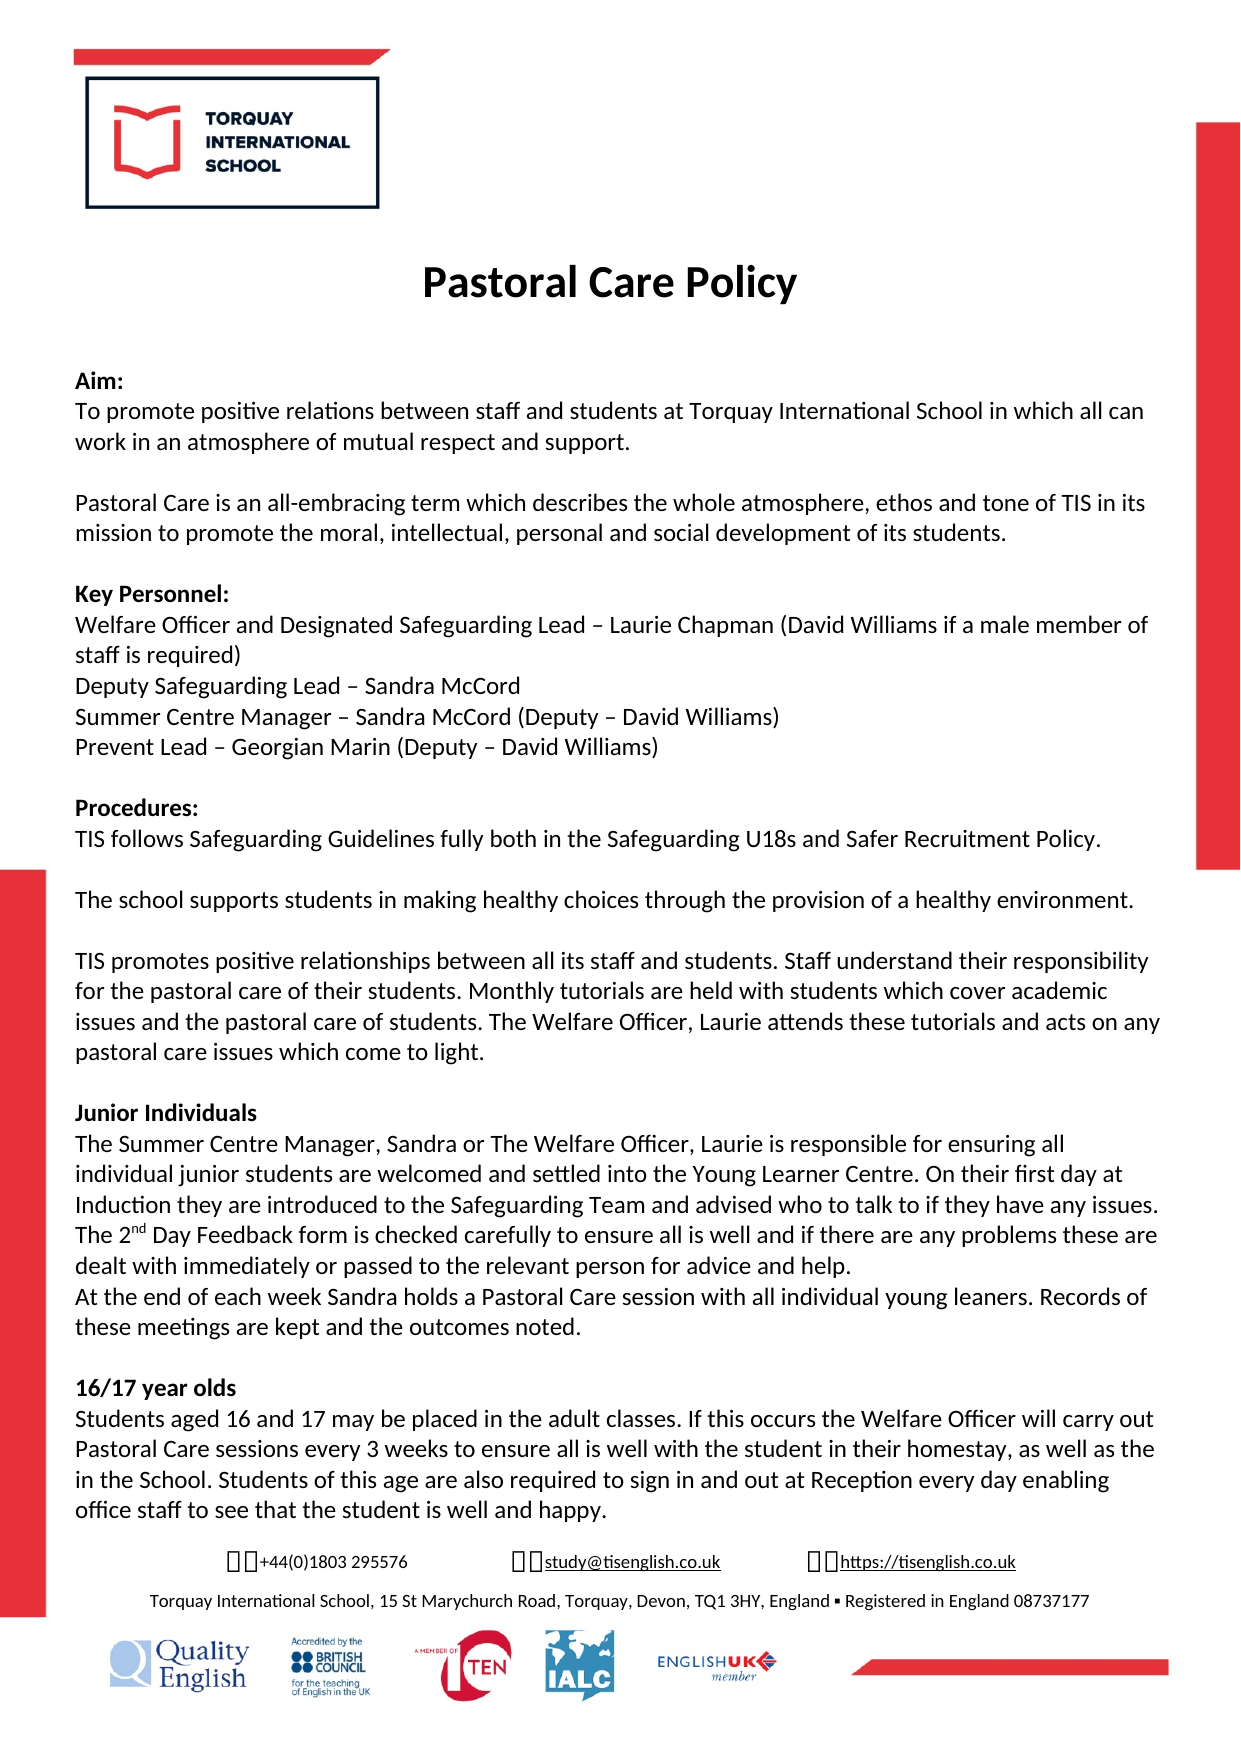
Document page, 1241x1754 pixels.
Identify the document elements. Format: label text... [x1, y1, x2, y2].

text To promote positive relations between staff and students at Torquay International School in which all can work in an atmosphere of mutual respect and support. [75, 396, 1165, 457]
text Junior Individuals [75, 1097, 1165, 1128]
text Students aged 16 and 17 may be placed in the adult classes. If this occurs the Welfare Officer will carry out Pastoral Care sessions every 3 weeks to ensure all is well with the student in their homestay, as well as the in the School. Students of this age are also required to sign in and out at Reception every day enabling office staff to see that the student is well and happy. [75, 1403, 1165, 1525]
text The Summer Centre Manager, Sandra or The Welfare Officer, Laurie is responsible for ensuring all individual junior students are welcomed and settled into the Young Learner Centre. On their first day at Induction they are introduced to the Safeguarding Team and advised who to talk to if they have any issues. [75, 1128, 1165, 1219]
text Prevent Lead – Georgian Marin (Deputy – David Williams) [75, 731, 1165, 762]
text Aim: [75, 365, 1165, 396]
picture [0, 0, 1241, 1750]
text Key Personnel: [75, 579, 1165, 609]
text The 2nd Day Feedback form is checked carefully to ensure all is well and if there are any problems these are dealt with immediately or passed to the relevant person for advice and help. [75, 1219, 1165, 1281]
text Deputy Safeguarding Lead – Sandra McCord [75, 670, 1165, 701]
text 16/17 year olds [75, 1372, 1165, 1403]
text Pastoral Care is an all-embracing term which describes the whole atmosphere, ethos and tone of TIS in its mission to promote the moral, intellectual, personal and social development of its students. [75, 487, 1165, 548]
text Summer Centre Manager – Sandra McCord (Deputy – David Williams) [75, 701, 1165, 731]
text Welfare Officer and Designated Safeguarding Lead – Laurie Chapman (David Williams if a male member of staff is required) [75, 609, 1165, 670]
text Procedures: [75, 792, 1165, 823]
text Pastoral Care Policy [75, 253, 1165, 309]
text The school supports students in making healthy choices through the provision of a healthy environment. [75, 884, 1165, 914]
text TIS follows Safeguarding Guidelines fully both in the Safeguarding U18s and Safer Recruitment Policy. [75, 823, 1165, 853]
text TIS promotes positive relationships between all its staff and students. Staff understand their responsibility for the pastoral care of their students. Monthly tutorials are held with students which cover academic issues and the pastoral care of students. The Welfare Officer, Laurie attends these tutorials and acts on any pastoral care issues which come to light. [75, 945, 1165, 1067]
text At the end of each week Sandra holds a Pastoral Care session with all individual young leaners. Records of these meetings are kept and the outcomes noted. [75, 1281, 1165, 1342]
